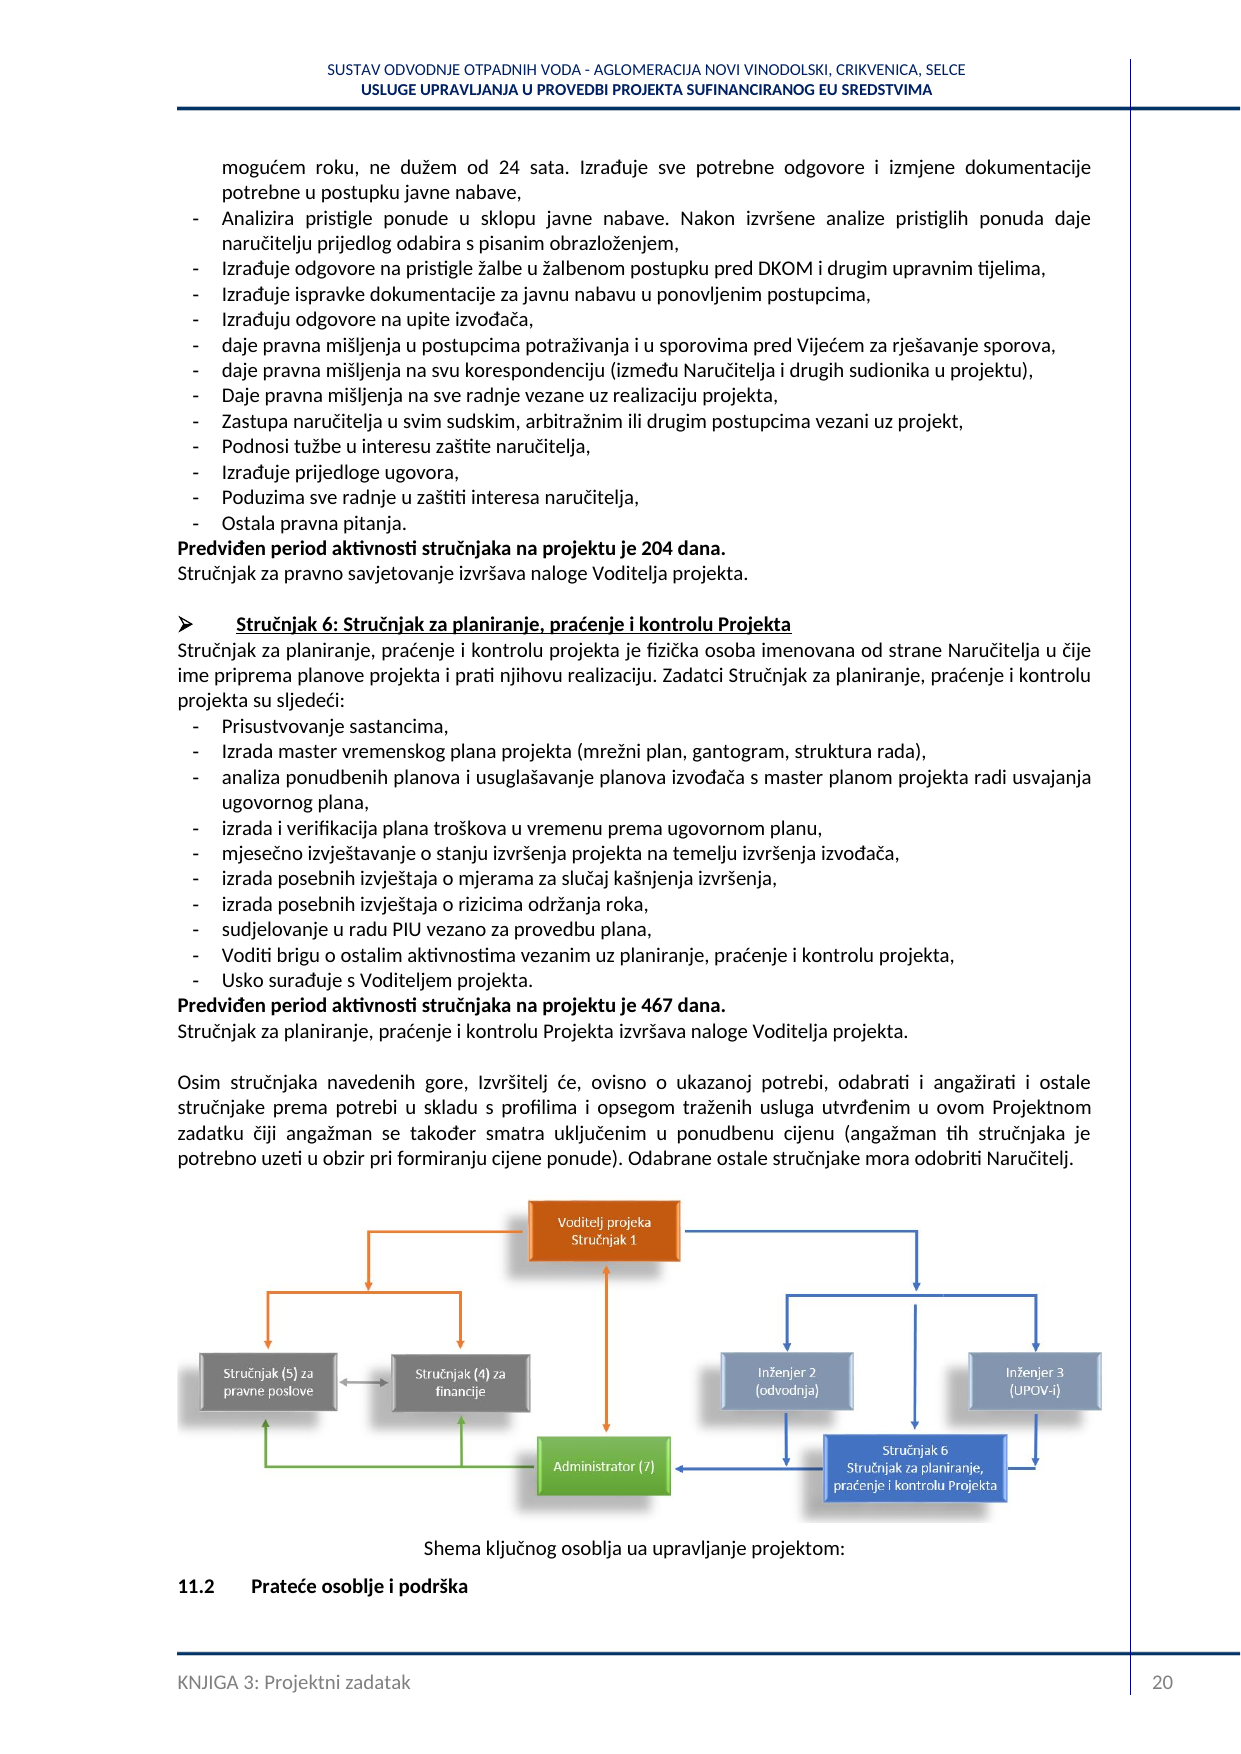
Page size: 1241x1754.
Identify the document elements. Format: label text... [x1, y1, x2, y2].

text Ostala pravna pitanja. [192, 510, 1093, 535]
text Usko surađuje s Voditeljem projekta. [192, 967, 1093, 993]
text Izrađuje ispravke dokumentacije za javnu nabavu u ponovljenim postupcima, [192, 281, 1093, 306]
text mjesečno izvještavanje o stanju izvršenja projekta na temelju izvršenja izvođača, [192, 840, 1093, 866]
text Osim stručnjaka navedenih gore, Izvršitelj će, ovisno o ukazanoj potrebi, odabrati i angažirati i ostale stručnjake prema potrebi u skladu s profilima i opsegom traženih usluga utvrđenim u ovom Projektnom zadatku čiji angažman se također smatra uključenim u ponudbenu cijenu (angažman tih stručnjaka je potrebno uzeti u obzir pri formiranju cijene ponude). Odabrane ostale stručnjake mora odobriti Naručitelj. [177, 1069, 1093, 1171]
picture [177, 99, 1130, 119]
text izrada i verifikacija plana troškova u vremenu prema ugovornom planu, [192, 815, 1093, 840]
text Podnosi tužbe u interesu zaštite naručitelja, [192, 433, 1093, 459]
text Stručnjak za planiranje, praćenje i kontrolu projekta je fizička osoba imenovana od strane Naručitelja u čije ime priprema planove projekta i prati njihovu realizaciju. Zadatci Stručnjak za planiranje, praćenje i kontrolu projekta su sljedeći: [177, 637, 1093, 713]
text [192, 154, 1093, 205]
text izrada posebnih izvještaja o mjerama za slučaj kašnjenja izvršenja, [192, 866, 1093, 891]
text Prisustvovanje sastancima, [192, 713, 1093, 738]
text Stručnjak za planiranje, praćenje i kontrolu Projekta izvršava naloge Voditelja projekta. [177, 1018, 1093, 1043]
text Voditi brigu o ostalim aktivnostima vezanim uz planiranje, praćenje i kontrolu projekta, [192, 942, 1093, 967]
text daje pravna mišljenja u postupcima potraživanja i u sporovima pred Vijećem za rješavanje sporova, [192, 332, 1093, 357]
text Stručnjak za pravno savjetovanje izvršava naloge Voditelja projekta. [177, 561, 1093, 586]
text Izrađuje prijedloge ugovora, [192, 459, 1093, 484]
picture [1131, 1645, 1241, 1663]
text sudjelovanje u radu PIU vezano za provedbu plana, [192, 916, 1093, 942]
text Predviđen period aktivnosti stručnjaka na projektu je 204 dana. [177, 535, 1093, 561]
picture [177, 1645, 1130, 1663]
text Shema ključnog osoblja ua upravljanje projektom: [177, 1535, 1092, 1561]
text analiza ponudbenih planova i usuglašavanje planova izvođača s master planom projekta radi usvajanja ugovornog plana, [192, 764, 1093, 815]
text daje pravna mišljenja na svu korespondenciju (između Naručitelja i drugih sudionika u projektu), [192, 357, 1093, 383]
text 11.2 Prateće osoblje i podrška [177, 1573, 1082, 1599]
text Zastupa naručitelja u svim sudskim, arbitražnim ili drugim postupcima vezani uz projekt, [192, 408, 1093, 433]
text Poduzima sve radnje u zaštiti interesa naručitelja, [192, 484, 1093, 510]
text Daje pravna mišljenja na sve radnje vezane uz realizaciju projekta, [192, 383, 1093, 408]
text Izrada master vremenskog plana projekta (mrežni plan, gantogram, struktura rada), [192, 738, 1093, 764]
picture [177, 1183, 1123, 1523]
text izrada posebnih izvještaja o rizicima održanja roka, [192, 891, 1093, 916]
text Izrađuje odgovore na pristigle žalbe u žalbenom postupku pred DKOM i drugim upravnim tijelima, [192, 256, 1093, 281]
text Izrađuju odgovore na upite izvođača, [192, 306, 1093, 332]
picture [1131, 99, 1241, 119]
text Predviđen period aktivnosti stručnjaka na projektu je 467 dana. [177, 993, 1093, 1018]
text Analizira pristigle ponude u sklopu javne nabave. Nakon izvršene analize pristiglih ponuda daje naručitelju prijedlog odabira s pisanim obrazloženjem, [192, 205, 1093, 256]
list Stručnjak 6: Stručnjak za planiranje, praćenje i kontrolu Projekta [177, 611, 1093, 637]
